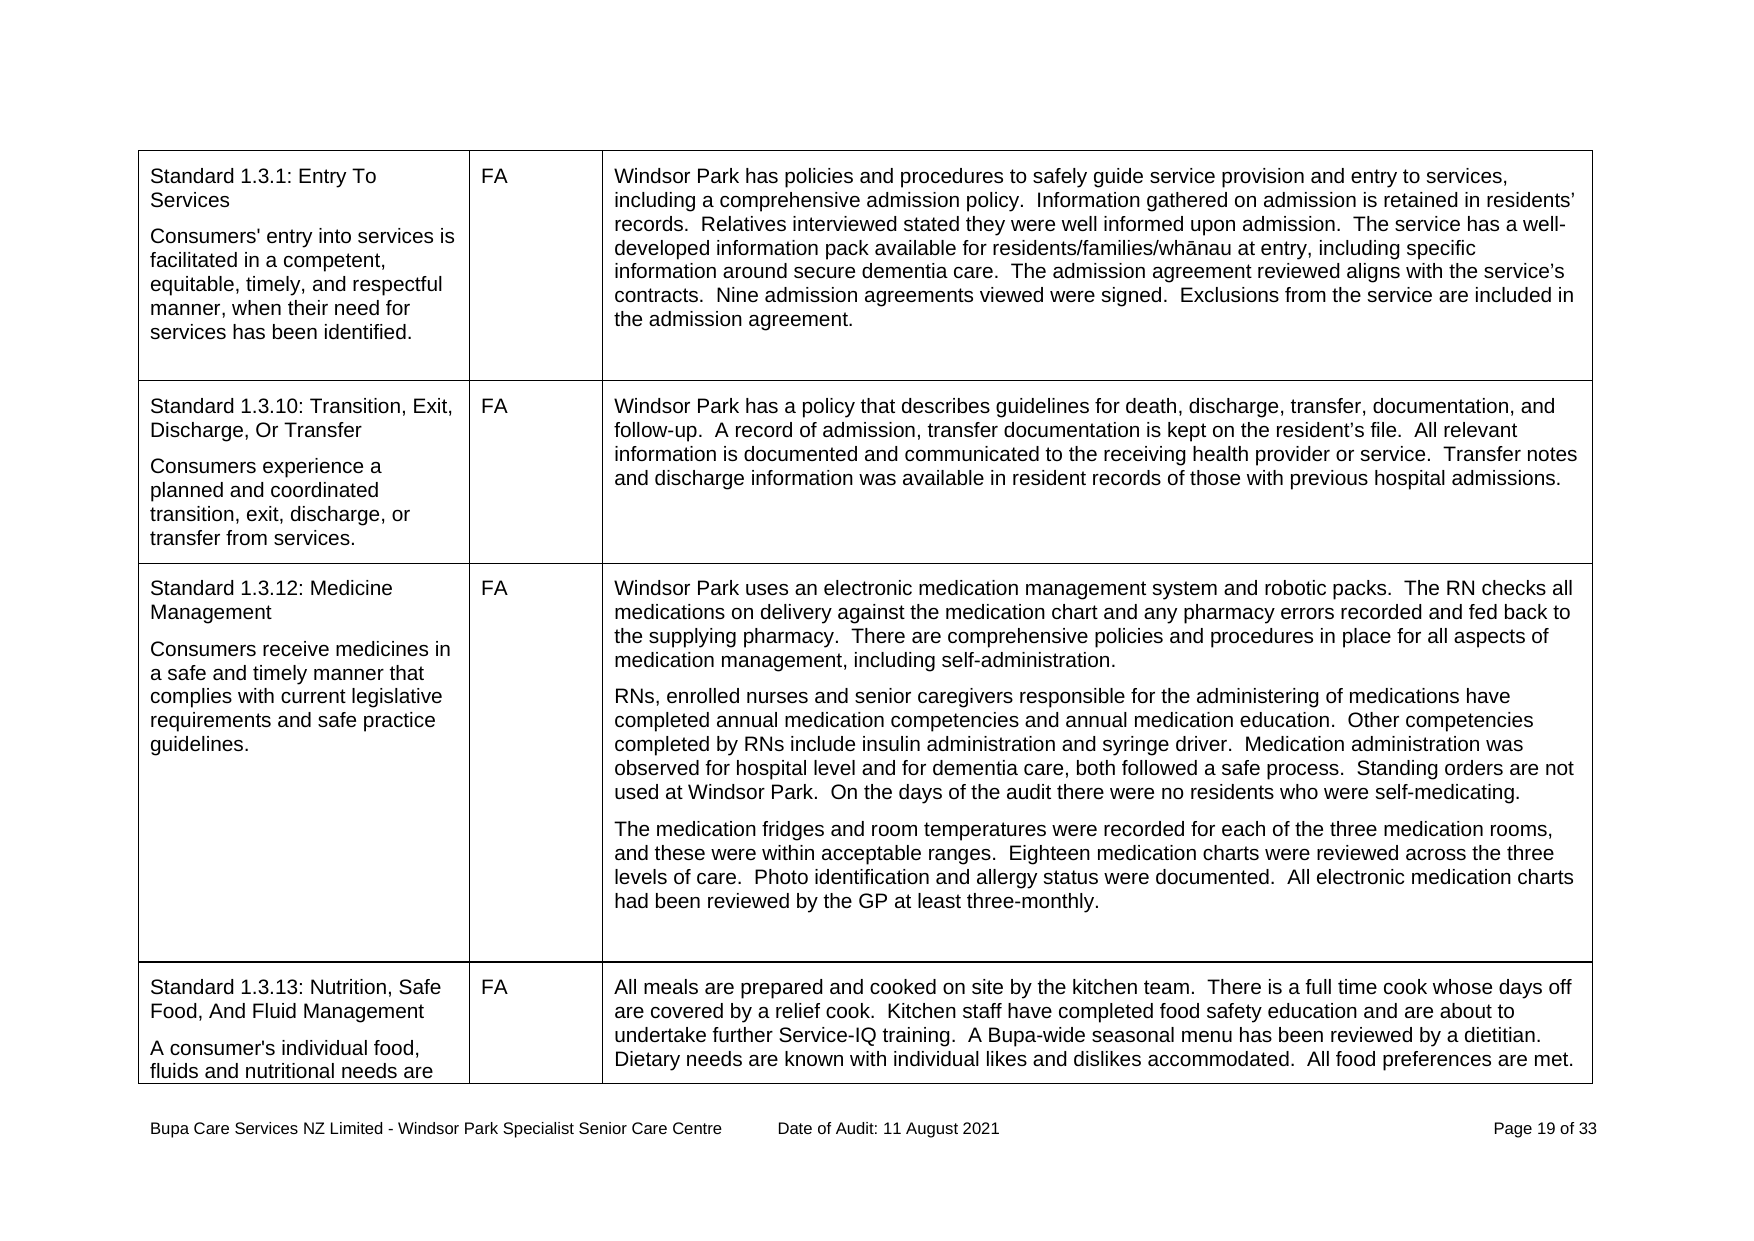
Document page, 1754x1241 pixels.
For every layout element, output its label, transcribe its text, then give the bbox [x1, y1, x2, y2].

table_cell Standard 1.3.12: Medicine Management Consumers receive medicines in a safe and timely manner that complies with current legislative requirements and safe practice guidelines. [139, 564, 469, 961]
table_cell FA [470, 151, 602, 380]
table_cell FA [470, 963, 602, 1083]
table_cell Windsor Park uses an electronic medication management system and robotic packs. The RN checks all medications on delivery against the medication chart and any pharmacy errors recorded and fed back to the supplying pharmacy. There are comprehensive policies and procedures in place for all aspects of medication management, including self-administration. RNs, enrolled nurses and senior caregivers responsible for the administering of medications have completed annual medication competencies and annual medication education. Other competencies completed by RNs include insulin administration and syringe driver. Medication administration was observed for hospital level and for dementia care, both followed a safe process. Standing orders are not used at Windsor Park. On the days of the audit there were no residents who were self-medicating. The medication fridges and room temperatures were recorded for each of the three medication rooms, and these were within acceptable ranges. Eighteen medication charts were reviewed across the three levels of care. Photo identification and allergy status were documented. All electronic medication charts had been reviewed by the GP at least three-monthly. [603, 564, 1592, 961]
table_cell FA [470, 564, 602, 961]
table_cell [139, 963, 469, 1083]
table_cell Standard 1.3.1: Entry To Services Consumers' entry into services is facilitated in a competent, equitable, timely, and respectful manner, when their need for services has been identified. [139, 151, 469, 380]
table_cell Windsor Park has policies and procedures to safely guide service provision and entry to services, including a comprehensive admission policy. Information gathered on admission is retained in residents’ records. Relatives interviewed stated they were well informed upon admission. The service has a well-developed information pack available for residents/families/whānau at entry, including specific information around secure dementia care. The admission agreement reviewed aligns with the service’s contracts. Nine admission agreements viewed were signed. Exclusions from the service are included in the admission agreement. [603, 151, 1592, 380]
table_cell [603, 963, 1592, 1083]
table_cell Windsor Park has a policy that describes guidelines for death, discharge, transfer, documentation, and follow-up. A record of admission, transfer documentation is kept on the resident’s file. All relevant information is documented and communicated to the receiving health provider or service. Transfer notes and discharge information was available in resident records of those with previous hospital admissions. [603, 381, 1592, 562]
table_cell Standard 1.3.10: Transition, Exit, Discharge, Or Transfer Consumers experience a planned and coordinated transition, exit, discharge, or transfer from services. [139, 381, 469, 562]
table_cell FA [470, 381, 602, 562]
